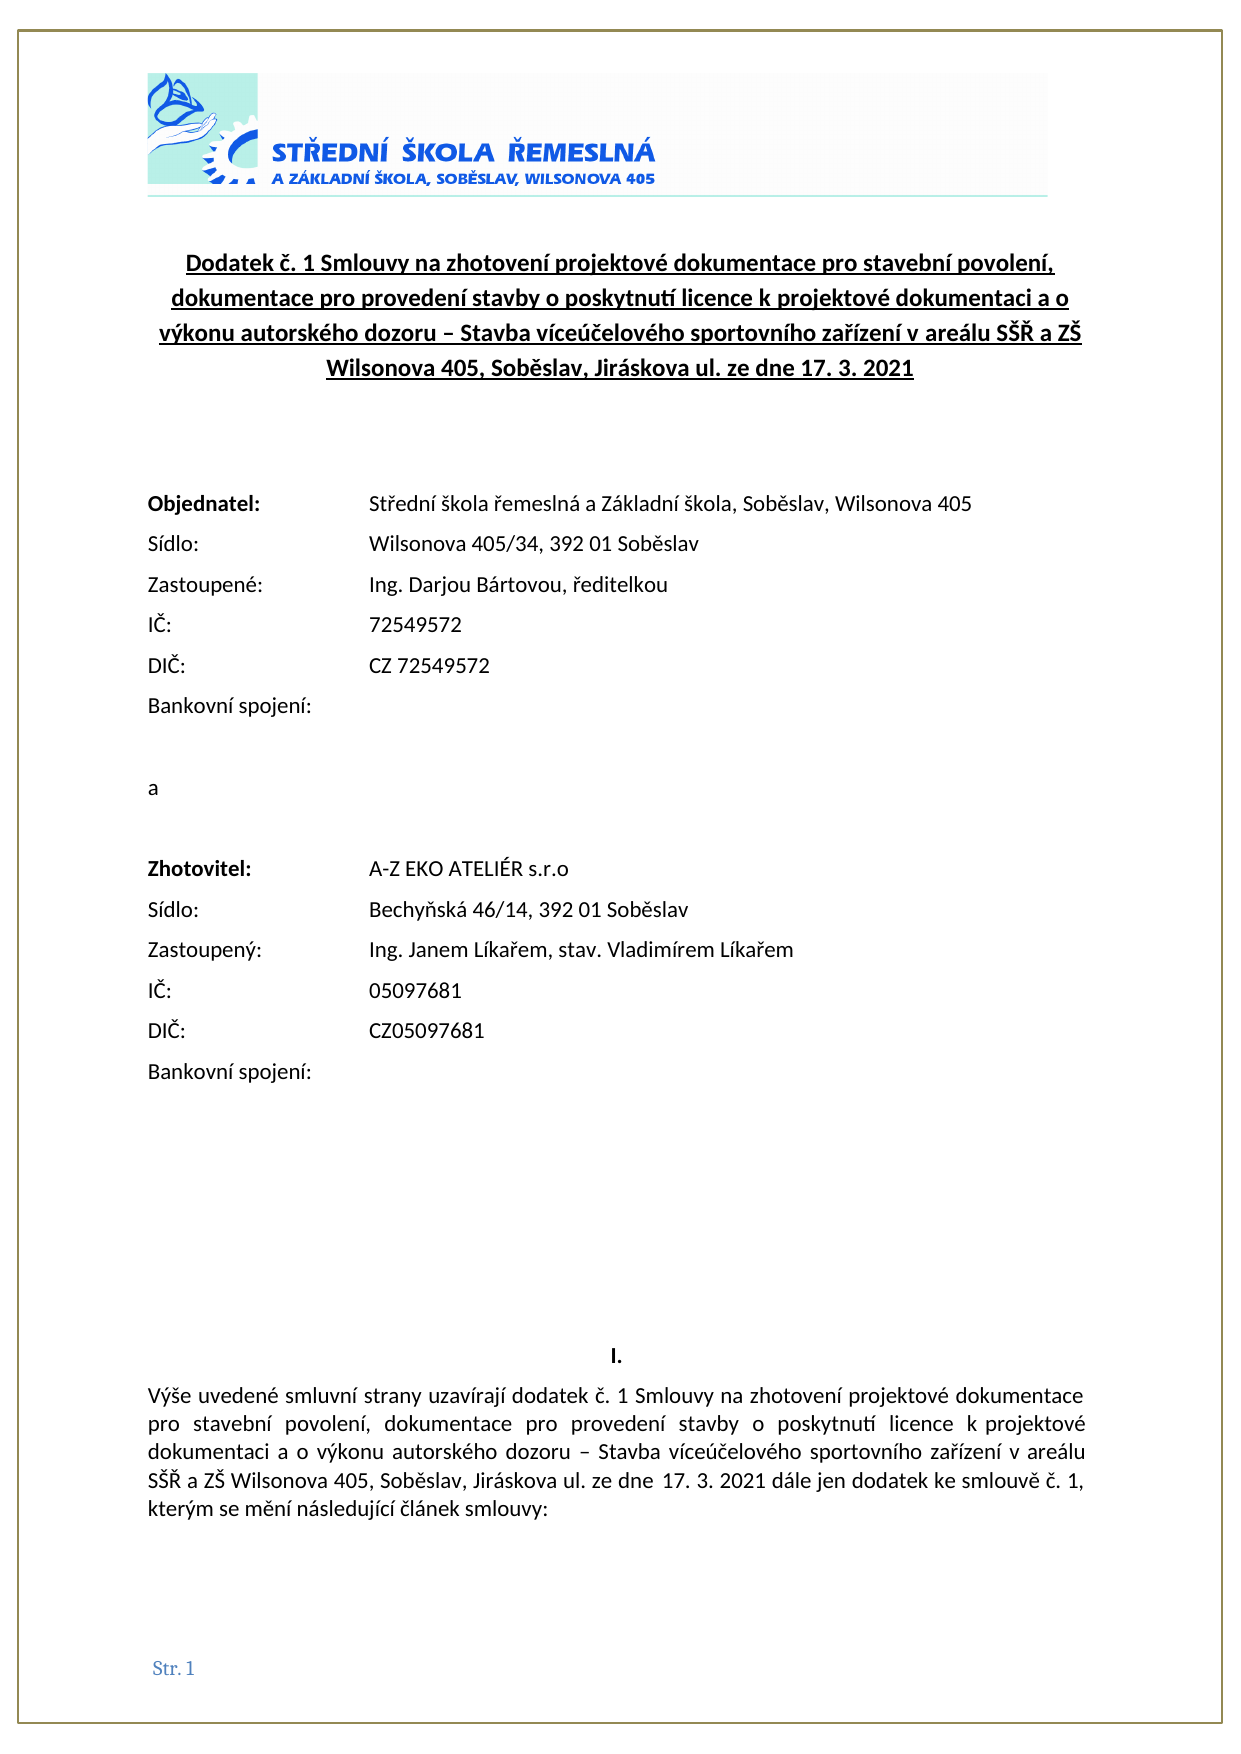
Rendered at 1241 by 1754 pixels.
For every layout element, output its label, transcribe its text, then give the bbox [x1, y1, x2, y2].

text Bankovní spojení: [148, 1057, 1086, 1085]
text Výše uvedené smluvní strany uzavírají dodatek č. 1 Smlouvy na zhotovení projektové dokumentace pro stavební povolení, dokumentace pro provedení stavby o poskytnutí licence k projektové dokumentaci a o výkonu autorského dozoru – Stavba víceúčelového sportovního zařízení v areálu SŠŘ a ZŠ Wilsonova 405, Soběslav, Jiráskova ul. ze dne 17. 3. 2021 dále jen dodatek ke smlouvě č. 1, kterým se mění následující článek smlouvy: [148, 1381, 1086, 1522]
text DIČ: CZ05097681 [148, 1017, 1086, 1044]
picture [147, 73, 1048, 197]
text Zastoupené: Ing. Darjou Bártovou, ředitelkou [148, 570, 1086, 598]
text Bankovní spojení: [148, 692, 1086, 720]
text Dodatek č. 1 Smlouvy na zhotovení projektové dokumentace pro stavební povolení, dokumentace pro provedení stavby o poskytnutí licence k projektové dokumentaci a o výkonu autorského dozoru – Stavba víceúčelového sportovního zařízení v areálu SŠŘ a ZŠ Wilsonova 405, Soběslav, Jiráskova ul. ze dne 17. 3. 2021 [148, 247, 1093, 383]
text DIČ: CZ 72549572 [148, 651, 1086, 679]
text Zastoupený: Ing. Janem Líkařem, stav. Vladimírem Líkařem [148, 936, 1086, 963]
text Zhotovitel: A-Z EKO ATELIÉR s.r.o [148, 854, 1086, 882]
text Sídlo: Bechyňská 46/14, 392 01 Soběslav [148, 895, 1086, 923]
text IČ: 72549572 [148, 611, 1086, 639]
text a [148, 773, 1086, 801]
text Sídlo: Wilsonova 405/34, 392 01 Soběslav [148, 529, 1086, 558]
text IČ: 05097681 [148, 976, 1086, 1004]
text I. [148, 1341, 1086, 1369]
text Objednatel: Střední škola řemeslná a Základní škola, Soběslav, Wilsonova 405 [148, 489, 1086, 517]
